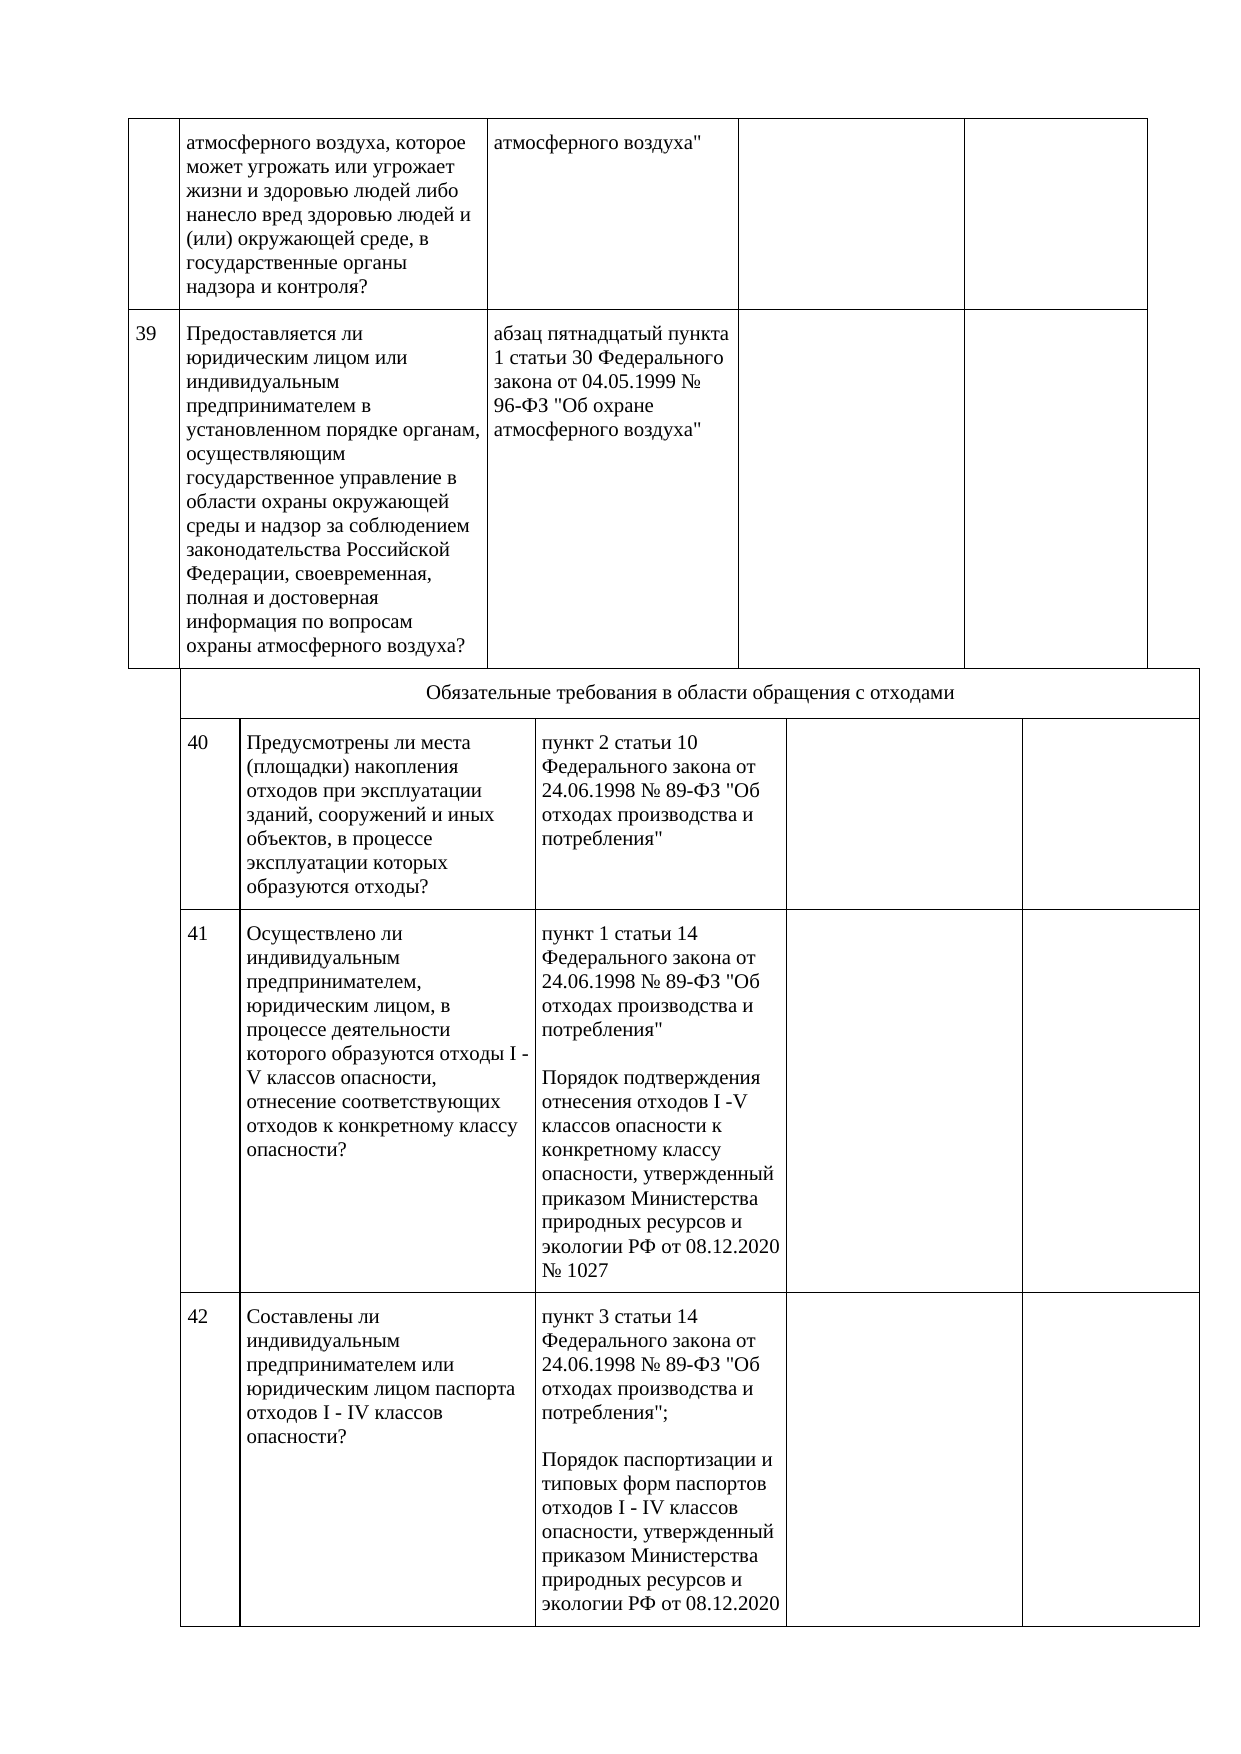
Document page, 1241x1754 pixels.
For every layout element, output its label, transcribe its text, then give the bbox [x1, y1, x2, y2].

table_cell [787, 1293, 1022, 1626]
table_cell [1023, 1293, 1199, 1626]
table_cell [739, 119, 964, 309]
table_cell Составлены ли индивидуальным предпринимателем или юридическим лицом паспорта отходов I - IV классов опасности? [241, 1293, 535, 1626]
table_cell Обязательные требования в области обращения с отходами [181, 669, 1199, 718]
table_cell [965, 310, 1147, 668]
table_cell пункт 2 статьи 10 Федерального закона от 24.06.1998 № 89-ФЗ "Об отходах производства и потребления" [536, 719, 786, 909]
table_cell [1023, 910, 1199, 1292]
table_cell Осуществлено ли индивидуальным предпринимателем, юридическим лицом, в процессе деятельности которого образуются отходы I - V классов опасности, отнесение соответствующих отходов к конкретному классу опасности? [241, 910, 535, 1292]
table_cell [180, 119, 487, 309]
table_cell [965, 119, 1147, 309]
table_cell абзац пятнадцатый пункта 1 статьи 30 Федерального закона от 04.05.1999 № 96-ФЗ "Об охране атмосферного воздуха" [488, 310, 738, 668]
table_cell 42 [181, 1293, 239, 1626]
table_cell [536, 1435, 786, 1626]
table_cell 41 [181, 910, 239, 1292]
table_cell 38 [129, 119, 179, 309]
table_cell пункт 3 статьи 14 Федерального закона от 24.06.1998 № 89-ФЗ "Об отходах производства и потребления"; [536, 1293, 786, 1435]
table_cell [488, 119, 738, 309]
table_cell 39 [129, 310, 179, 668]
table_cell Предоставляется ли юридическим лицом или индивидуальным предпринимателем в установленном порядке органам, осуществляющим государственное управление в области охраны окружающей среды и надзор за соблюдением законодательства Российской Федерации, своевременная, полная и достоверная информация по вопросам охраны атмосферного воздуха? [180, 310, 487, 668]
table_cell [787, 910, 1022, 1292]
table_cell [739, 310, 964, 668]
table_cell 40 [181, 719, 239, 909]
table_cell [1023, 719, 1199, 909]
table_cell пункт 1 статьи 14 Федерального закона от 24.06.1998 № 89-ФЗ "Об отходах производства и потребления" Порядок подтверждения отнесения отходов I -V классов опасности к конкретному классу опасности, утвержденный приказом Министерства природных ресурсов и экологии РФ от 08.12.2020 № 1027 [536, 910, 786, 1292]
table_cell Предусмотрены ли места (площадки) накопления отходов при эксплуатации зданий, сооружений и иных объектов, в процессе эксплуатации которых образуются отходы? [241, 719, 535, 909]
table_cell [787, 719, 1022, 909]
